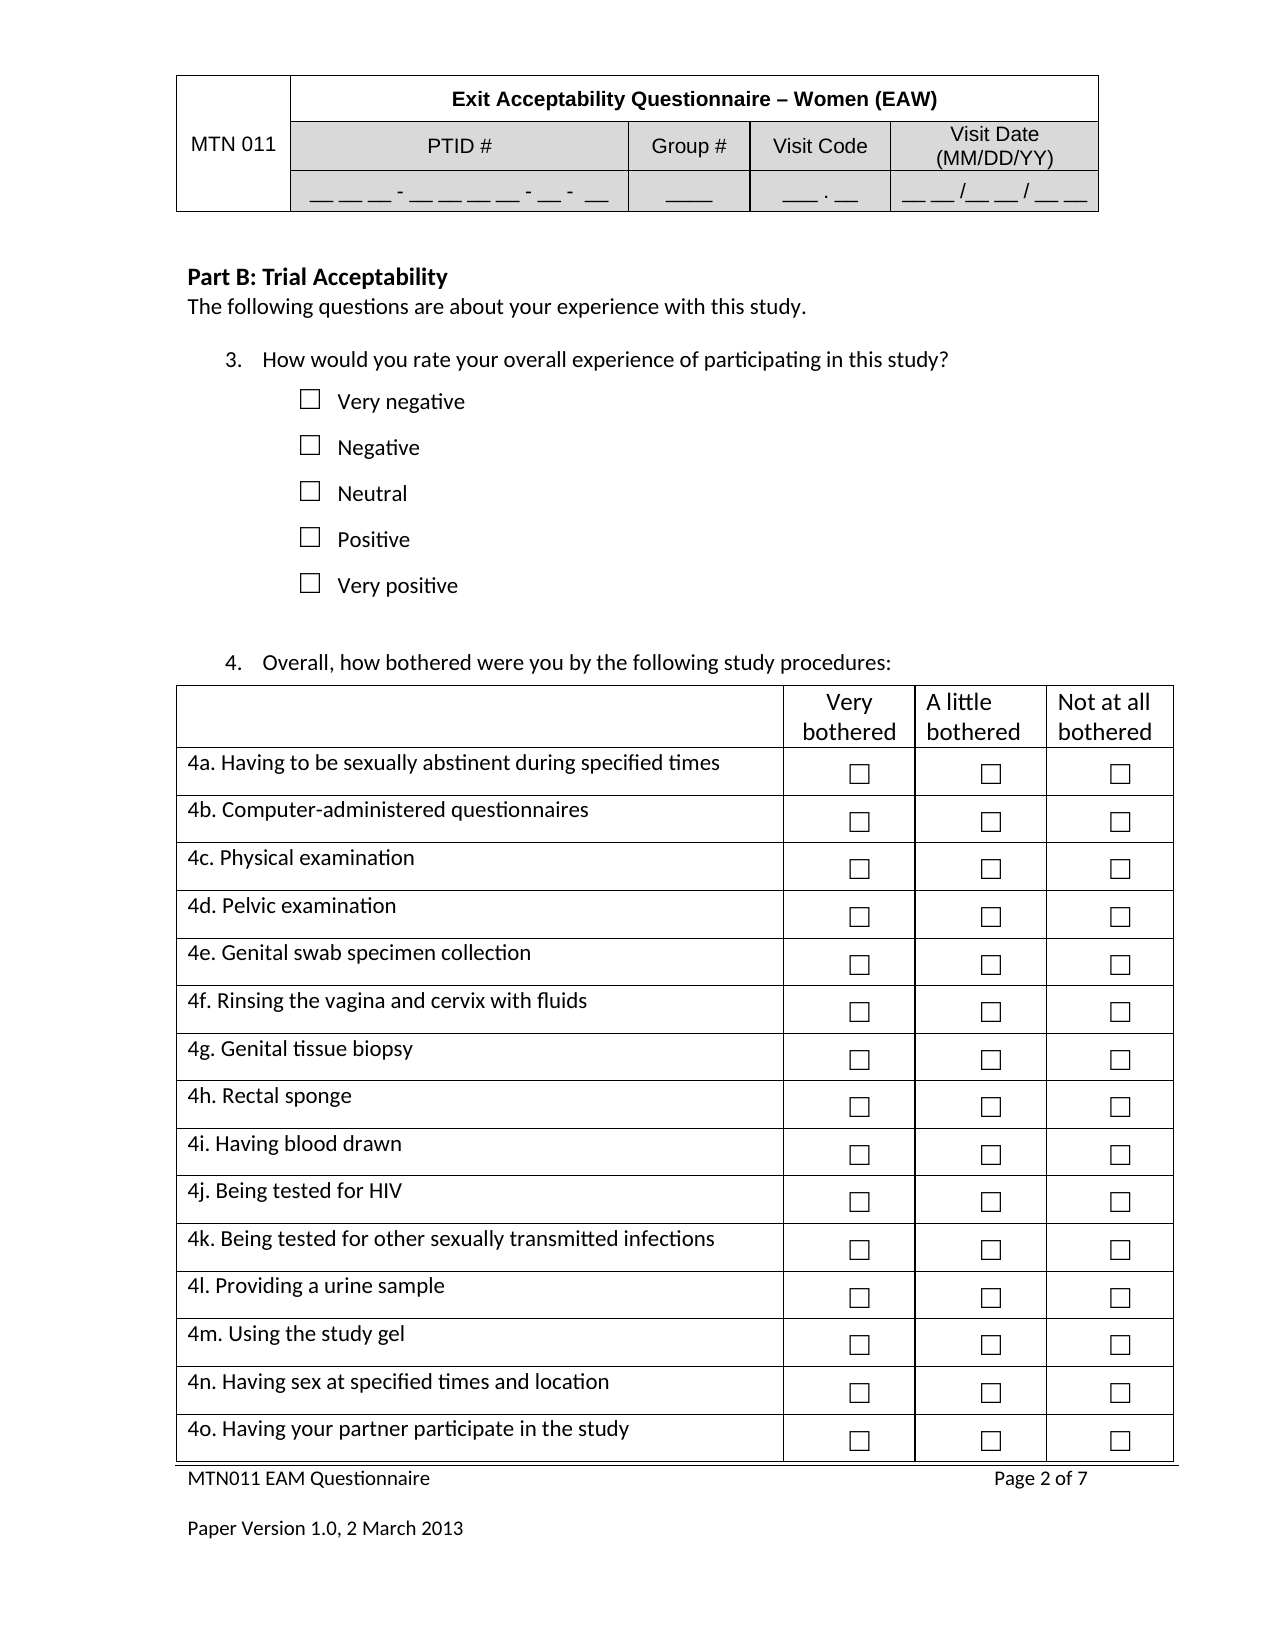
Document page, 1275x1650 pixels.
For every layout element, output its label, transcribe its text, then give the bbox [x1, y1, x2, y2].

table_cell 4j. Being tested for HIV [177, 1176, 783, 1223]
table_cell 4a. Having to be sexually abstinent during specified times [177, 748, 783, 794]
table_cell [916, 748, 1046, 794]
table_cell [1047, 1415, 1173, 1461]
table_cell 4b. Computer-administered questionnaires [177, 796, 783, 842]
table_cell [1047, 939, 1173, 985]
table_cell [916, 843, 1046, 890]
table_cell [784, 939, 914, 985]
table_cell [1047, 891, 1173, 937]
table_cell 4f. Rinsing the vagina and cervix with fluids [177, 986, 783, 1033]
text The following questions are about your experience with this study. [187, 292, 1087, 320]
list Neutral [300, 474, 1087, 512]
table_cell [784, 1272, 914, 1318]
table_cell 4m. Using the study gel [177, 1319, 783, 1366]
table_cell [916, 1129, 1046, 1175]
table_cell [1047, 1034, 1173, 1080]
table_cell 4d. Pelvic examination [177, 891, 783, 937]
table_cell [916, 1176, 1046, 1223]
table_cell [916, 1415, 1046, 1461]
table_cell 4h. Rectal sponge [177, 1081, 783, 1128]
table_cell [784, 796, 914, 842]
table_cell [916, 1367, 1046, 1413]
table_cell [1047, 748, 1173, 794]
table_header Very bothered [784, 686, 914, 747]
table_cell [1047, 1224, 1173, 1271]
table_header [177, 686, 783, 747]
table_cell [784, 1034, 914, 1080]
table_header A little bothered [916, 686, 1046, 747]
table_cell [1047, 843, 1173, 890]
table_cell [1047, 796, 1173, 842]
table_cell [784, 1415, 914, 1461]
table_cell 4e. Genital swab specimen collection [177, 939, 783, 985]
table_cell 4i. Having blood drawn [177, 1129, 783, 1175]
table_cell [1047, 1367, 1173, 1413]
list Negative [300, 428, 1087, 465]
list Very negative [300, 381, 1087, 419]
table_cell 4l. Providing a urine sample [177, 1272, 783, 1318]
table_cell [1047, 1272, 1173, 1318]
table_cell [916, 1272, 1046, 1318]
table_cell 4n. Having sex at specified times and location [177, 1367, 783, 1413]
table_cell [784, 1129, 914, 1175]
table_cell [1047, 986, 1173, 1033]
table_cell 4k. Being tested for other sexually transmitted infections [177, 1224, 783, 1271]
table_cell [784, 1176, 914, 1223]
table_cell [916, 1034, 1046, 1080]
table_cell [1047, 1129, 1173, 1175]
table_cell 4g. Genital tissue biopsy [177, 1034, 783, 1080]
table_cell [784, 986, 914, 1033]
list Very positive [300, 566, 1087, 604]
table_cell [784, 1367, 914, 1413]
subtitle Part B: Trial Acceptability [187, 262, 1087, 292]
table_cell [916, 796, 1046, 842]
list How would you rate your overall experience of participating in this study? [225, 345, 1087, 373]
list Overall, how bothered were you by the following study procedures: [225, 648, 1087, 677]
table_cell [784, 891, 914, 937]
table_cell [916, 1319, 1046, 1366]
table_cell [916, 986, 1046, 1033]
table_cell 4o. Having your partner participate in the study [177, 1415, 783, 1461]
table_cell [784, 1224, 914, 1271]
table_header Not at all bothered [1047, 686, 1173, 747]
table_cell 4c. Physical examination [177, 843, 783, 890]
table_cell [916, 1081, 1046, 1128]
list Positive [300, 520, 1087, 558]
table_cell [784, 1319, 914, 1366]
table_cell [1047, 1319, 1173, 1366]
table_cell [1047, 1081, 1173, 1128]
table_cell [1047, 1176, 1173, 1223]
table_cell [784, 843, 914, 890]
table_cell [784, 748, 914, 794]
table_cell [784, 1081, 914, 1128]
table_cell [916, 891, 1046, 937]
table_cell [916, 1224, 1046, 1271]
table_cell [916, 939, 1046, 985]
